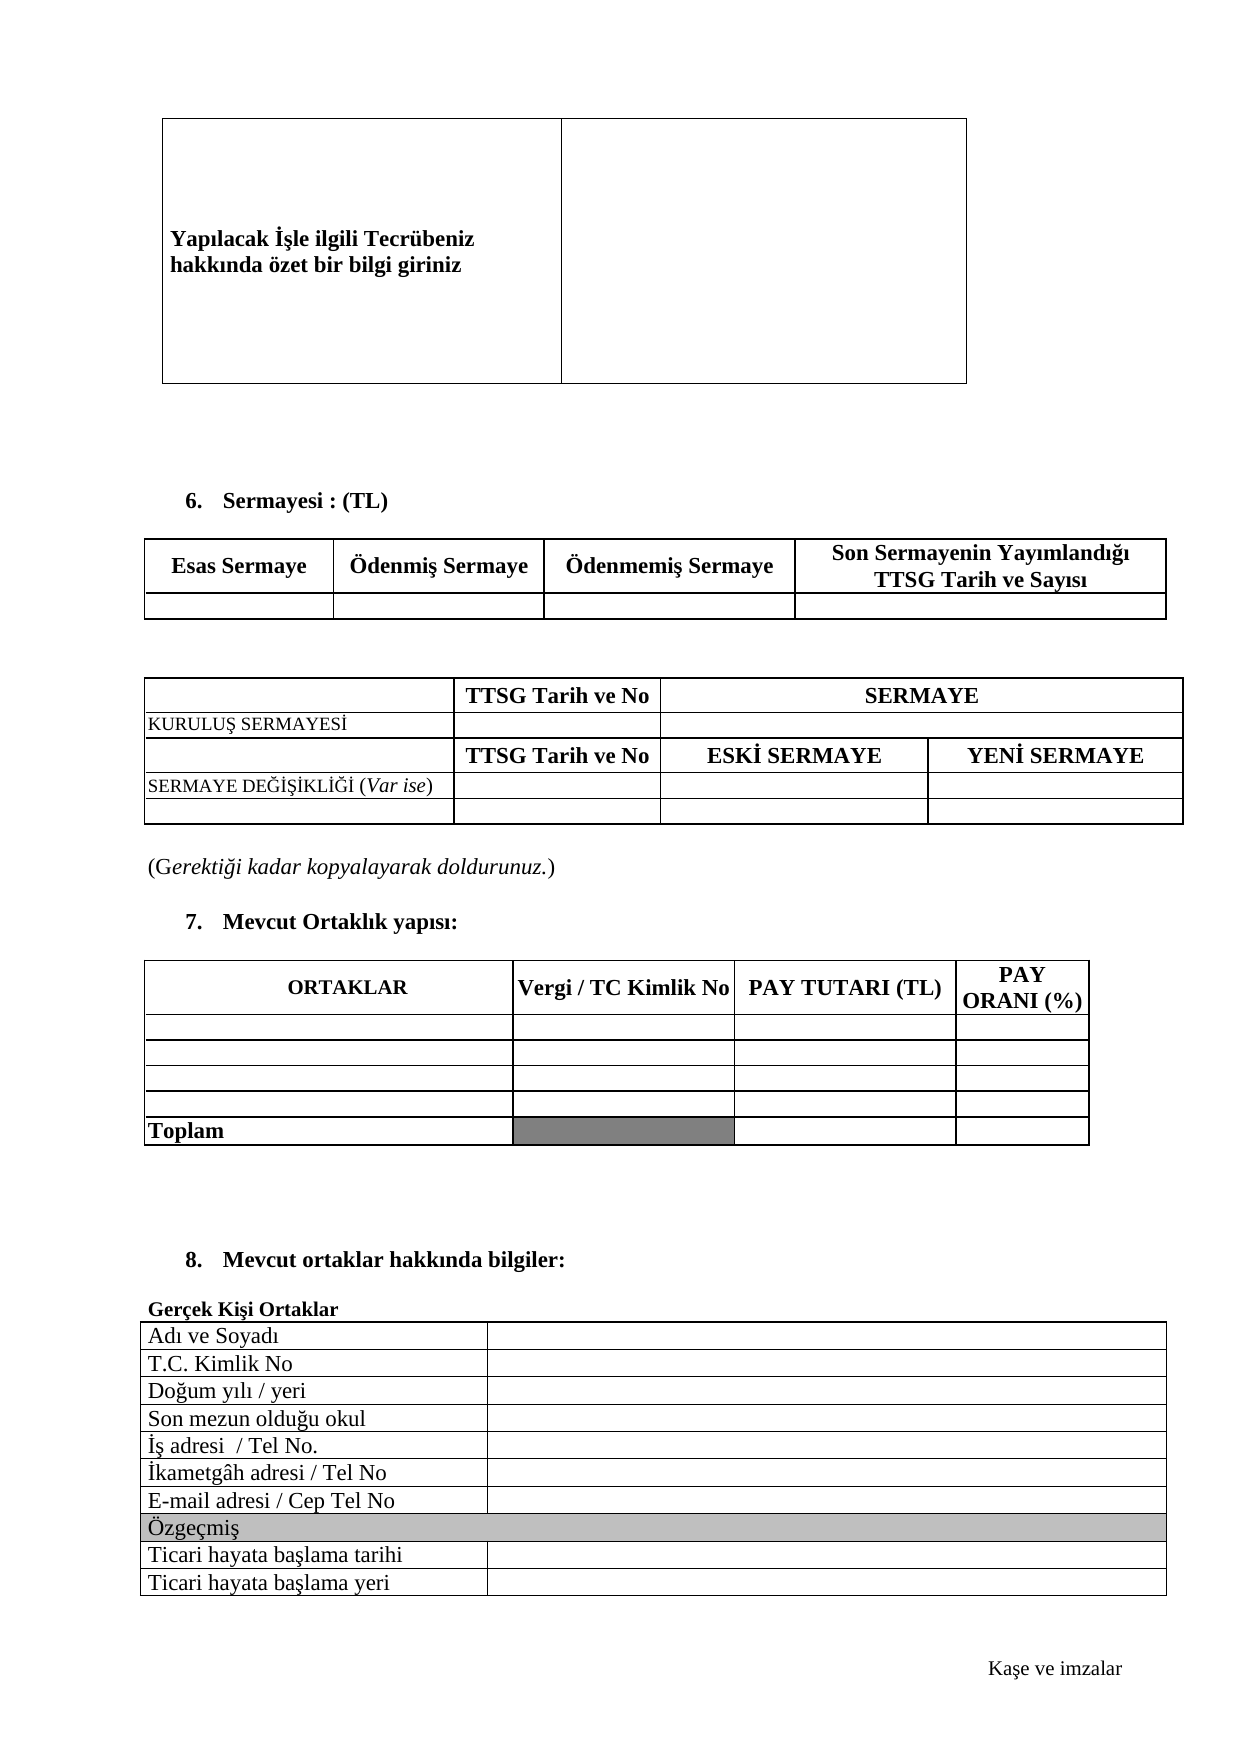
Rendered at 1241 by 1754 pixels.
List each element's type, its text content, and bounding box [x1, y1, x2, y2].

table_header Adı ve Soyadı [141, 1323, 487, 1349]
list Mevcut ortaklar hakkında bilgiler: [185, 1246, 1122, 1273]
table_header [562, 119, 966, 383]
table_header Yapılacak İşle ilgili Tecrübeniz hakkında özet bir bilgi giriniz [163, 119, 561, 383]
table_cell İş adresi / Tel No. [141, 1432, 487, 1458]
table_cell KURULUŞ SERMAYESİ [145, 713, 453, 737]
table_cell TTSG Tarih ve No [455, 739, 660, 772]
table_header Vergi / TC Kimlik No [514, 961, 734, 1014]
table_cell [145, 1091, 512, 1116]
table_header ORTAKLAR [145, 961, 512, 1014]
table_cell T.C. Kimlik No [141, 1350, 487, 1376]
table_cell [455, 713, 660, 737]
table_header Ödenmemiş Sermaye [545, 540, 794, 592]
table_cell [957, 1041, 1088, 1065]
table_header PAY TUTARI (TL) [735, 961, 955, 1014]
text (Gerektiği kadar kopyalayarak doldurunuz.) [148, 853, 1122, 880]
table_cell ESKİ SERMAYE [661, 739, 927, 772]
table_cell [455, 773, 660, 797]
table_cell [488, 1459, 1166, 1486]
table_cell [929, 773, 1182, 797]
table_cell [488, 1542, 1166, 1568]
table_cell [488, 1487, 1166, 1513]
table_header SERMAYE [661, 679, 1182, 712]
table_header Son Sermayenin Yayımlandığı TTSG Tarih ve Sayısı [796, 540, 1165, 592]
table_cell [145, 799, 453, 823]
table_cell [735, 1066, 955, 1090]
table_cell [488, 1405, 1166, 1431]
table_cell Doğum yılı / yeri [141, 1377, 487, 1403]
table_cell [735, 1118, 955, 1144]
table_cell [929, 799, 1182, 823]
table_cell [145, 593, 333, 618]
table_header PAY ORANI (%) [957, 961, 1088, 1014]
table_cell [957, 1092, 1088, 1116]
table_header [145, 679, 453, 712]
table_cell Toplam [145, 1117, 512, 1144]
table_cell [735, 1041, 955, 1065]
table_cell [545, 594, 794, 618]
table_cell [735, 1092, 955, 1116]
table_cell [796, 594, 1165, 618]
table_cell [661, 713, 1182, 737]
table_cell Özgeçmiş [141, 1514, 1166, 1541]
table_cell [957, 1118, 1088, 1144]
table_cell YENİ SERMAYE [929, 739, 1182, 772]
table_cell [735, 1015, 955, 1039]
table_header Ödenmiş Sermaye [334, 540, 543, 592]
table_header Esas Sermaye [145, 540, 333, 592]
table_cell [145, 1066, 512, 1090]
table_cell [145, 1015, 512, 1039]
table_cell [957, 1066, 1088, 1090]
table_cell [488, 1432, 1166, 1458]
table_header [488, 1323, 1166, 1349]
table_cell E-mail adresi / Cep Tel No [141, 1487, 487, 1513]
table_cell [455, 799, 660, 823]
table_cell [514, 1066, 734, 1090]
table_header TTSG Tarih ve No [455, 679, 660, 712]
table_cell [661, 773, 927, 797]
table_cell [488, 1569, 1166, 1595]
table_cell [514, 1015, 734, 1039]
list Mevcut Ortaklık yapısı: [185, 908, 1122, 935]
table_cell [514, 1092, 734, 1116]
table_cell [488, 1350, 1166, 1376]
text Gerçek Kişi Ortaklar [148, 1297, 1122, 1321]
table_cell [661, 799, 927, 823]
table_cell [514, 1118, 734, 1144]
table_cell Ticari hayata başlama yeri [141, 1569, 487, 1595]
table_cell İkametgâh adresi / Tel No [141, 1459, 487, 1486]
table_cell [957, 1015, 1088, 1039]
table_cell Ticari hayata başlama tarihi [141, 1542, 487, 1568]
table_cell [488, 1377, 1166, 1403]
table_cell [145, 1040, 512, 1065]
list Sermayesi : (TL) [185, 487, 1122, 513]
table_cell [145, 738, 453, 772]
table_cell SERMAYE DEĞİŞİKLİĞİ (Var ise) [145, 773, 453, 797]
table_cell [334, 594, 543, 618]
table_cell [514, 1041, 734, 1065]
table_cell Son mezun olduğu okul [141, 1405, 487, 1431]
